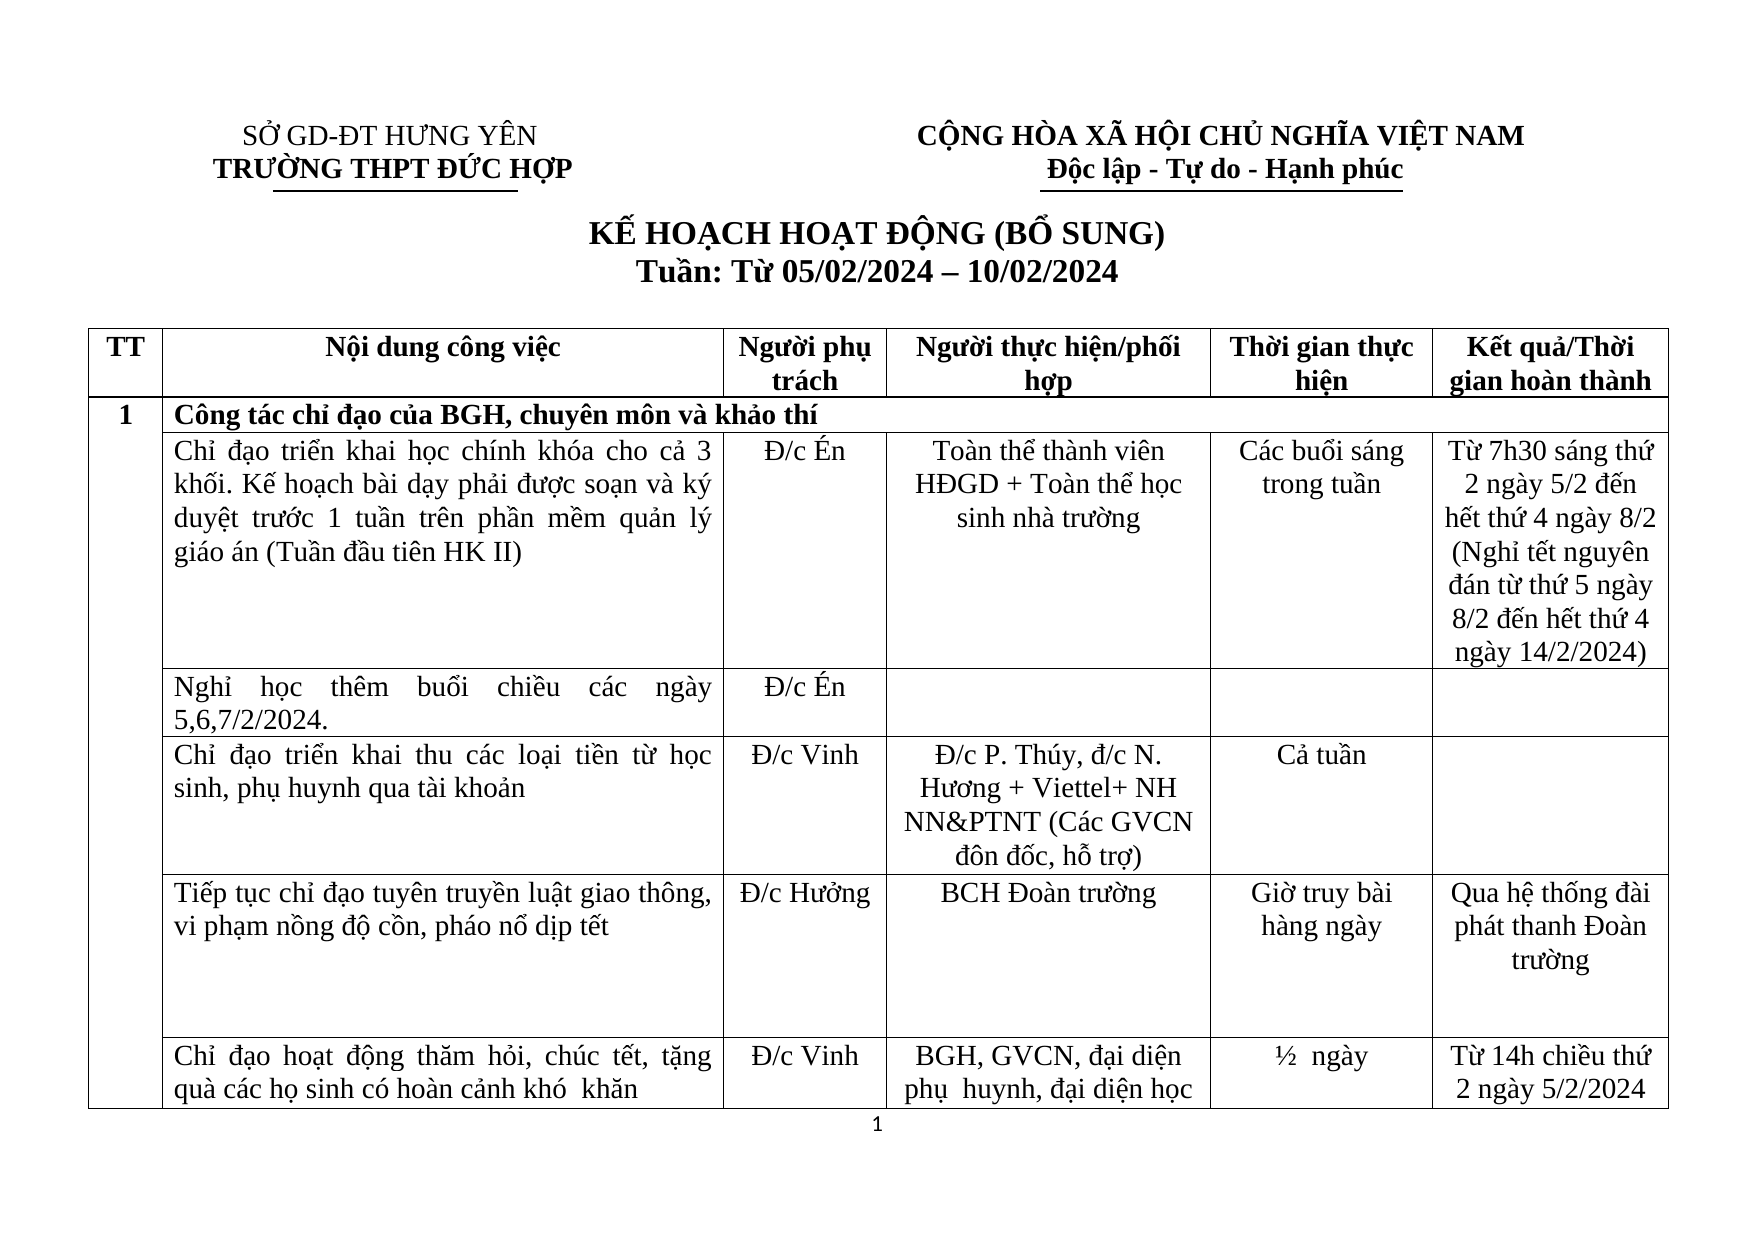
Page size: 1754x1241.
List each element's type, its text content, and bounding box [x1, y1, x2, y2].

text TRƯỜNG THPT ĐỨC HỢP Độc lập - Tự do - Hạnh phúc [89, 152, 1665, 185]
table_cell Đ/c Hưởng [724, 875, 886, 1037]
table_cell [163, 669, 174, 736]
table_cell Công tác chỉ đạo của BGH, chuyên môn và khảo thí [163, 398, 1668, 432]
table_cell Đ/c Vinh [724, 737, 886, 874]
table_cell 1 [89, 398, 162, 1108]
table_cell Đ/c Én [724, 433, 886, 668]
table_cell [1433, 669, 1668, 736]
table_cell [1433, 1038, 1668, 1108]
table_header TT [89, 329, 162, 396]
table_cell Đ/c P. Thúy, đ/c N. Hương + Viettel+ NH NN&PTNT (Các GVCN đôn đốc, hỗ trợ) [887, 737, 1210, 874]
table_header Người thực hiện/phối hợp [887, 329, 1210, 396]
table_cell BCH Đoàn trường [887, 875, 1210, 1037]
text KẾ HOẠCH HOẠT ĐỘNG (BỔ SUNG) [89, 213, 1665, 252]
table_header Người phụ trách [724, 329, 886, 396]
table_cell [163, 1038, 723, 1108]
table_cell Qua hệ thống đài phát thanh Đoàn trường [1433, 875, 1668, 1037]
table_header Nội dung công việc [163, 329, 723, 396]
table_cell Toàn thể thành viên HĐGD + Toàn thể học sinh nhà trường [887, 433, 1210, 668]
table_cell Chỉ đạo triển khai thu các loại tiền từ học sinh, phụ huynh qua tài khoản [163, 737, 723, 874]
table_cell Chỉ đạo triển khai học chính khóa cho cả 3 khối. Kế hoạch bài dạy phải được soạn và ký duyệt trước 1 tuần trên phần mềm quản lý giáo án (Tuần đầu tiên HK II) [163, 433, 723, 668]
table_cell Giờ truy bài hàng ngày [1211, 875, 1432, 1037]
table_cell Từ 7h30 sáng thứ 2 ngày 5/2 đến hết thứ 4 ngày 8/2 (Nghỉ tết nguyên đán từ thứ 5 ngày 8/2 đến hết thứ 4 ngày 14/2/2024) [1433, 433, 1668, 668]
table_header Kết quả/Thời gian hoàn thành [1433, 329, 1668, 396]
table_cell ½ ngày [1211, 1038, 1432, 1108]
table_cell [887, 1038, 1210, 1108]
table_cell Tiếp tục chỉ đạo tuyên truyền luật giao thông, vi phạm nồng độ cồn, pháo nổ dịp tết [163, 875, 723, 1037]
text Tuần: Từ 05/02/2024 – 10/02/2024 [89, 252, 1665, 290]
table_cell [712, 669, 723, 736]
text SỞ GD-ĐT HƯNG YÊN CỘNG HÒA XÃ HỘI CHỦ NGHĨA VIỆT NAM [89, 118, 1665, 152]
table_cell Đ/c Vinh [724, 1038, 886, 1108]
table_cell Các buổi sáng trong tuần [1211, 433, 1432, 668]
table_header Thời gian thực hiện [1211, 329, 1432, 396]
table_cell Cả tuần [1211, 737, 1432, 874]
table_cell [1211, 669, 1432, 736]
table_cell Đ/c Én [724, 669, 886, 736]
table_cell [887, 669, 1210, 736]
table_cell [1433, 737, 1668, 874]
